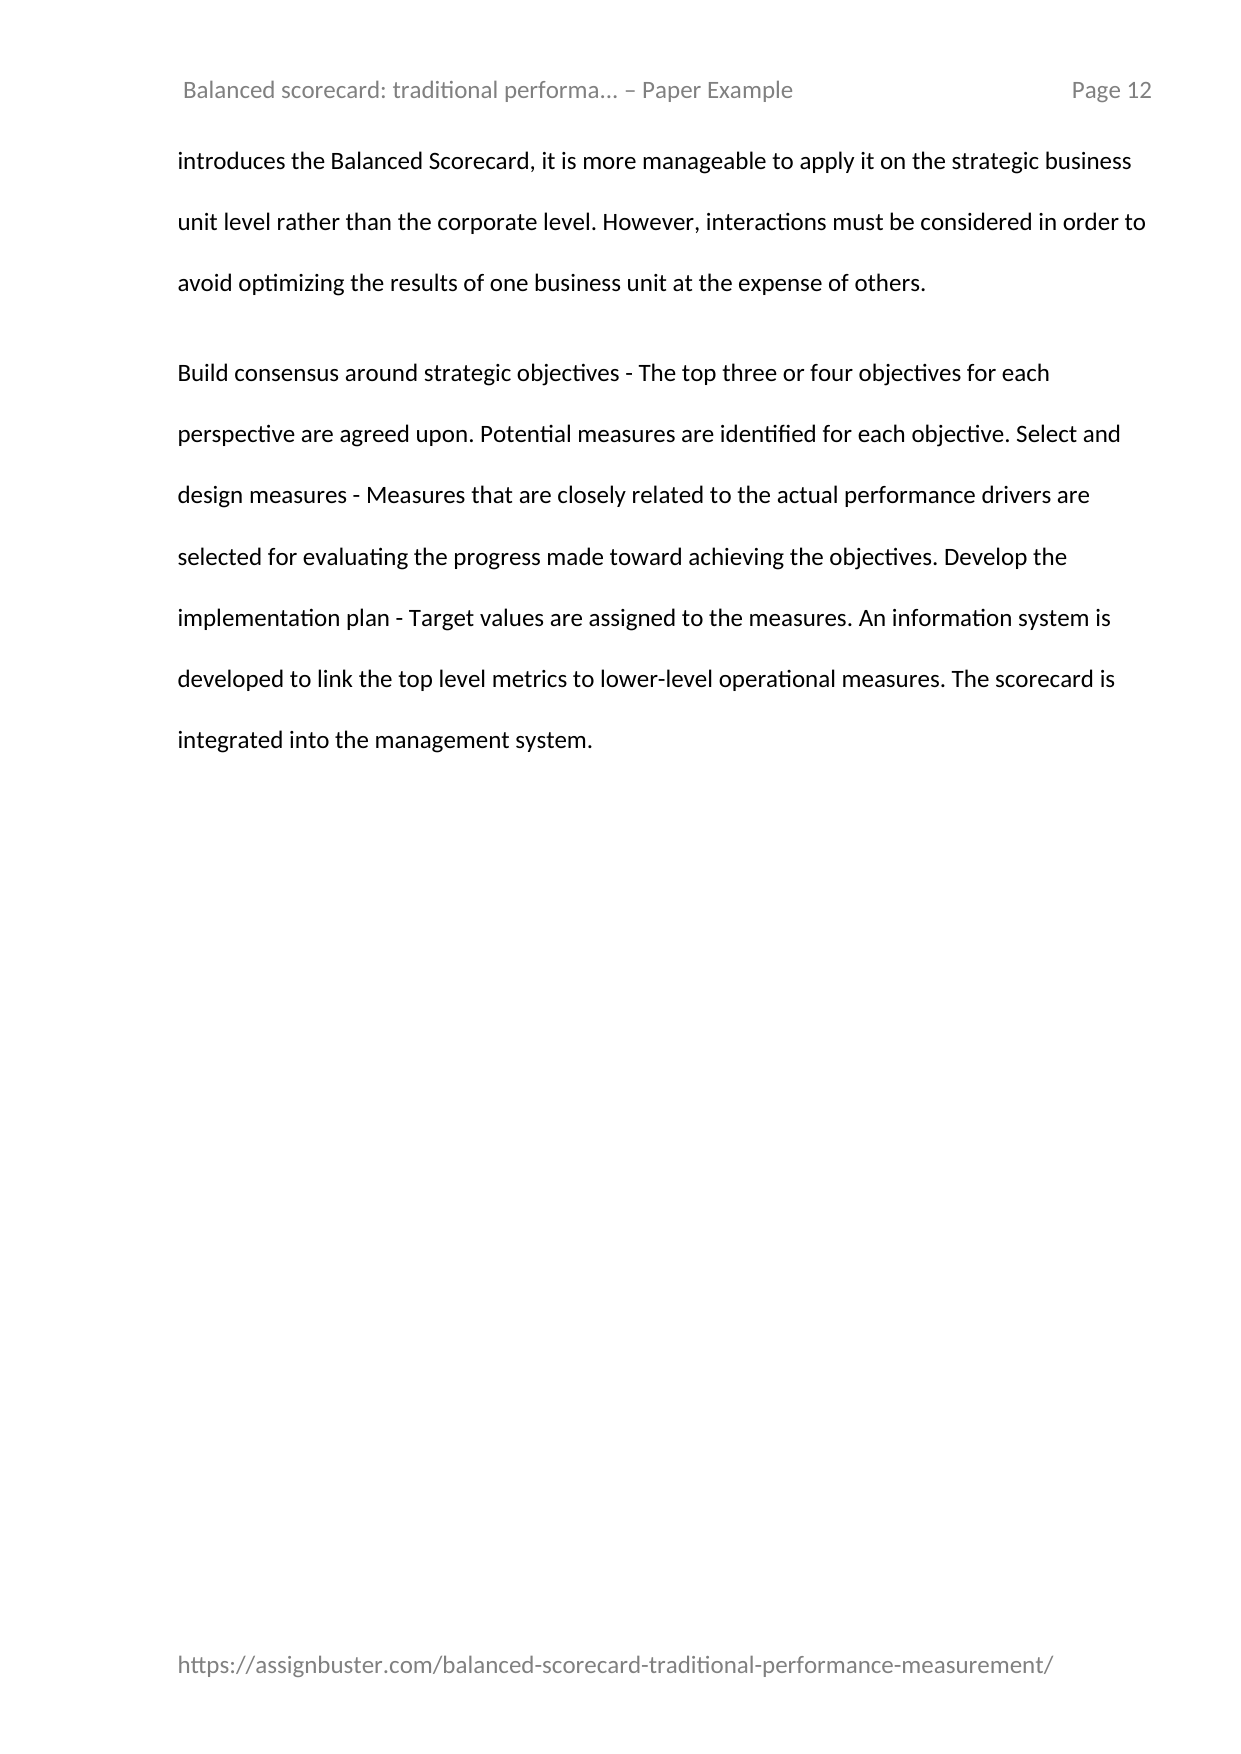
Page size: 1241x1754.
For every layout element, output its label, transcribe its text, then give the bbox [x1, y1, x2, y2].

text Build consensus around strategic objectives - The top three or four objectives for each perspective are agreed upon. Potential measures are identified for each objective. Select and design measures - Measures that are closely related to the actual performance drivers are selected for evaluating the progress made toward achieving the objectives. Develop the implementation plan - Target values are assigned to the measures. An information system is developed to link the top level metrics to lower-level operational measures. The scorecard is integrated into the management system. [177, 358, 1152, 754]
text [177, 145, 1152, 298]
